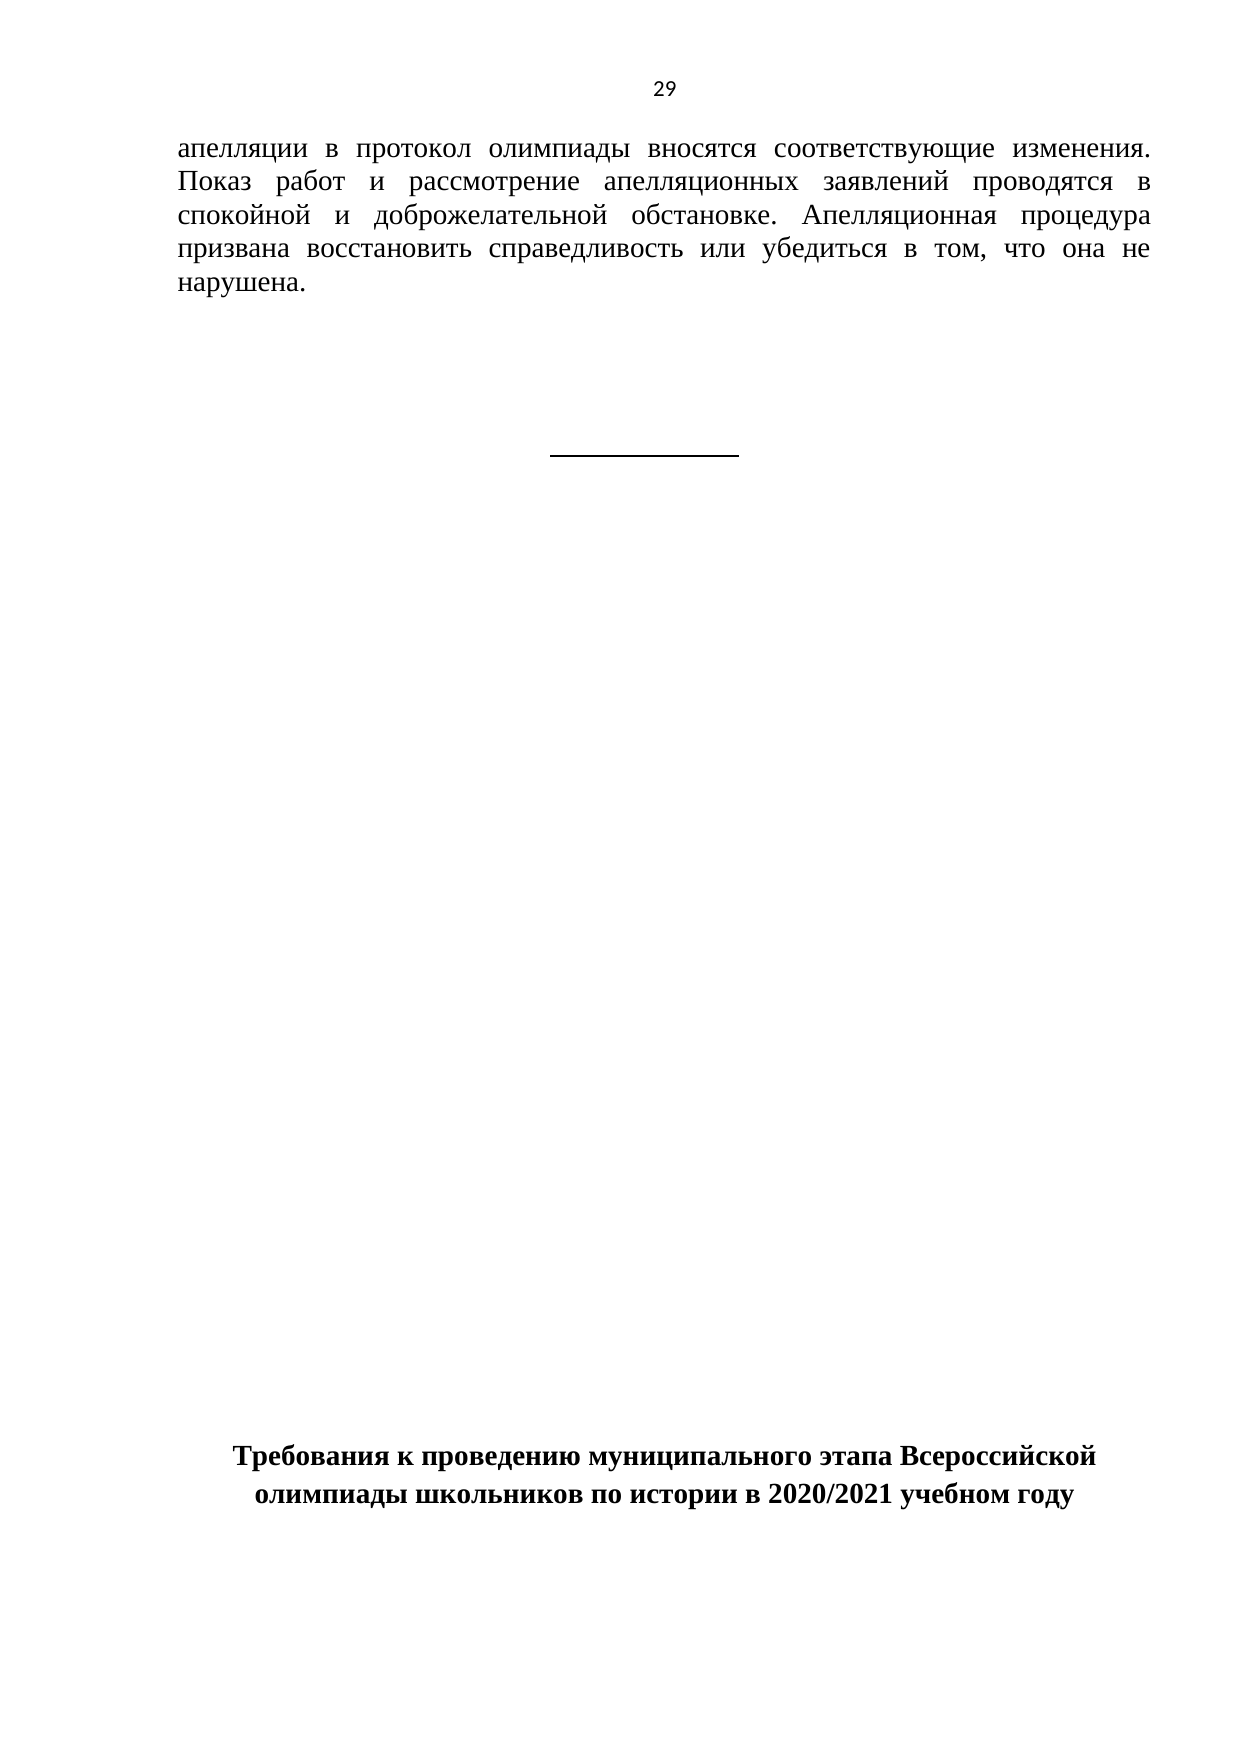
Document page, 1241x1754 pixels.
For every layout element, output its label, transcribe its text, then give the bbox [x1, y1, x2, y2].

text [177, 130, 1152, 297]
text Требования к проведению муниципального этапа Всероссийской олимпиады школьников по истории в 2020/2021 учебном году [177, 1438, 1152, 1510]
